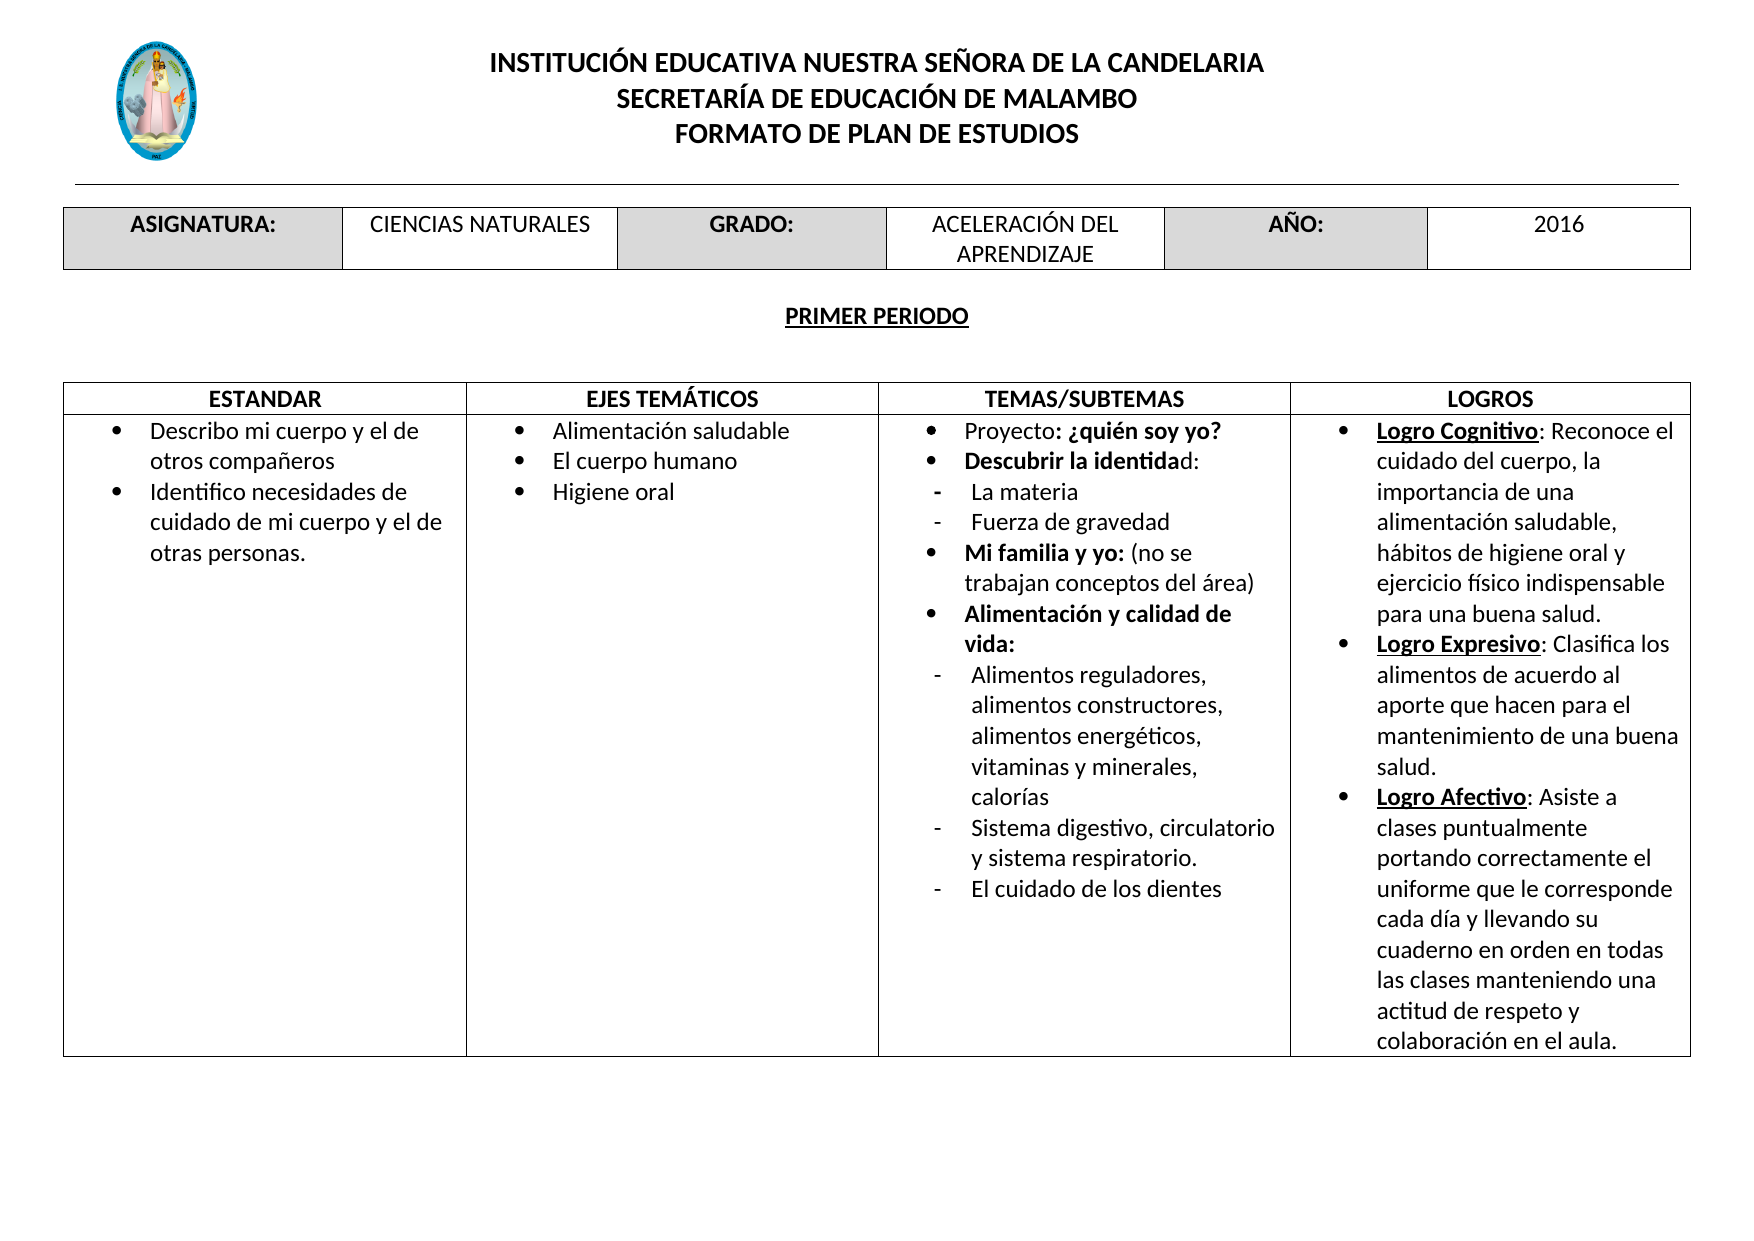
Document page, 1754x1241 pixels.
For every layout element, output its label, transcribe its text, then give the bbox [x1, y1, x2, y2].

table_cell Proyecto: ¿quién soy yo? Descubrir la identidad: La materia Fuerza de gravedad Mi familia y yo: (no se trabajan conceptos del área) Alimentación y calidad de vida: Alimentos reguladores, alimentos constructores, alimentos energéticos, vitaminas y minerales, calorías Sistema digestivo, circulatorio y sistema respiratorio. El cuidado de los dientes [879, 415, 1290, 1056]
table_header AÑO: [1165, 208, 1427, 269]
picture [124, 49, 189, 152]
table_cell Logro Cognitivo: Reconoce el cuidado del cuerpo, la importancia de una alimentación saludable, hábitos de higiene oral y ejercicio físico indispensable para una buena salud. Logro Expresivo: Clasifica los alimentos de acuerdo al aporte que hacen para el mantenimiento de una buena salud. Logro Afectivo: Asiste a clases puntualmente portando correctamente el uniforme que le corresponde cada día y llevando su cuaderno en orden en todas las clases manteniendo una actitud de respeto y colaboración en el aula. [1291, 415, 1690, 1056]
table_cell Alimentación saludable El cuerpo humano Higiene oral [467, 415, 878, 1056]
table_header LOGROS [1291, 383, 1690, 414]
table_cell Describo mi cuerpo y el de otros compañeros Identifico necesidades de cuidado de mi cuerpo y el de otras personas. [64, 415, 466, 1056]
table_header CIENCIAS NATURALES [343, 208, 617, 269]
table_header ASIGNATURA: [64, 208, 342, 269]
table_header ACELERACIÓN DEL APRENDIZAJE [887, 208, 1164, 269]
table_header GRADO: [618, 208, 886, 269]
table_header EJES TEMÁTICOS [467, 383, 878, 414]
table_header TEMAS/SUBTEMAS [879, 383, 1290, 414]
picture [110, 41, 203, 166]
text PRIMER PERIODO [75, 300, 1679, 331]
table_header ESTANDAR [64, 383, 466, 414]
table_header 2016 [1428, 208, 1690, 269]
